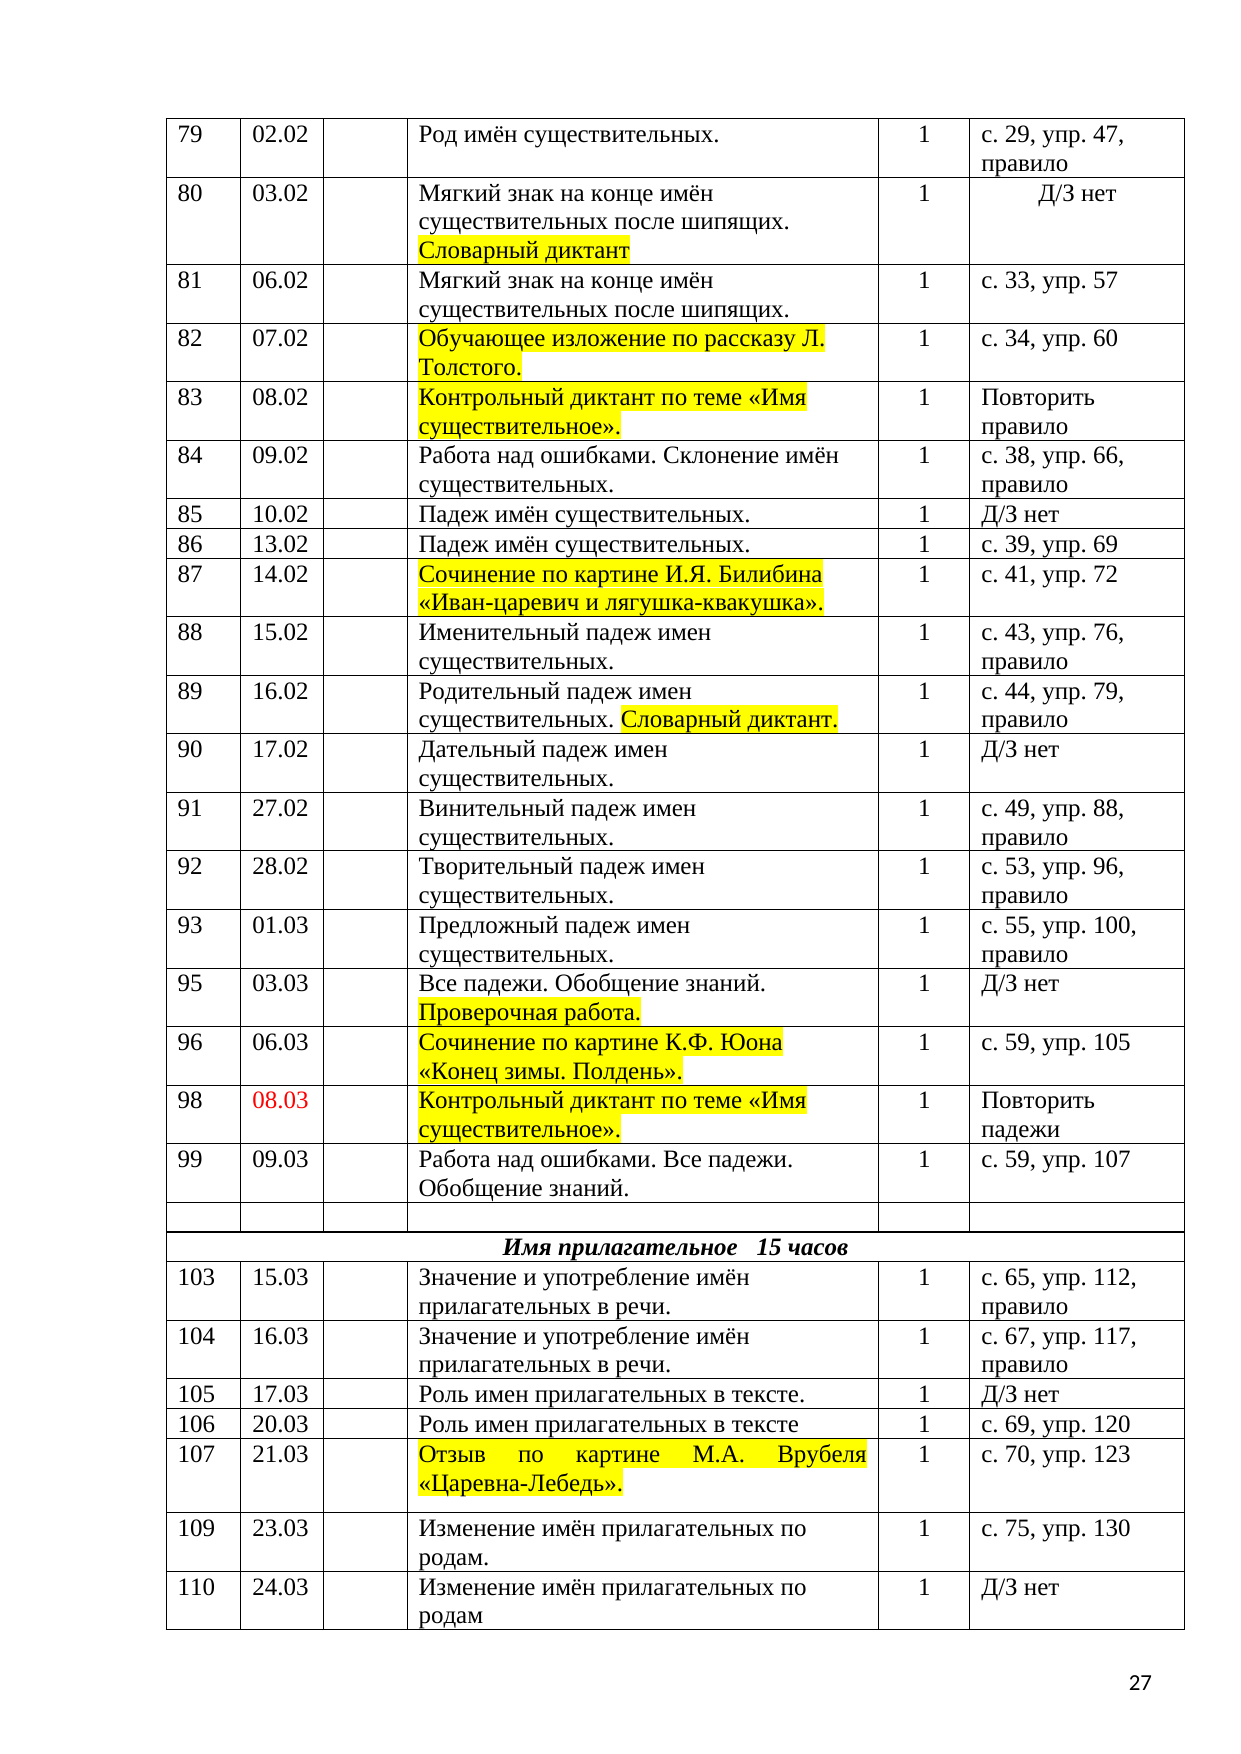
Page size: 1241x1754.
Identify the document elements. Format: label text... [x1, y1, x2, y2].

table_cell 104 [167, 1321, 240, 1378]
table_cell [324, 265, 407, 322]
table_cell Значение и употребление имён прилагательных в речи. [408, 1321, 878, 1378]
table_cell [408, 1203, 878, 1231]
table_cell с. 59, упр. 107 [970, 1144, 1184, 1202]
table_cell Сочинение по картине К.Ф. Юона «Конец зимы. Полдень». [683, 1027, 878, 1084]
table_cell [324, 559, 407, 616]
table_cell [324, 910, 407, 967]
table_cell Д/З нет [970, 1379, 1184, 1408]
table_cell 21.03 [241, 1439, 323, 1512]
table_cell Роль имен прилагательных в тексте. [408, 1379, 878, 1408]
table_cell Изменение имён прилагательных по родам [408, 1572, 878, 1629]
table_cell с. 59, упр. 105 [970, 1027, 1184, 1084]
table_cell 87 [167, 559, 240, 616]
table_cell 1 [879, 499, 969, 528]
table_cell 13.02 [241, 529, 323, 558]
table_cell [324, 178, 407, 264]
table_cell [324, 793, 407, 850]
table_cell 1 [879, 382, 969, 439]
table_cell с. 53, упр. 96, правило [970, 851, 1184, 909]
table_cell [324, 1379, 407, 1408]
table_cell [970, 1203, 1184, 1231]
table_cell 81 [167, 265, 240, 322]
table_cell [324, 529, 407, 558]
table_cell 1 [879, 1379, 969, 1408]
table_cell 03.02 [241, 178, 323, 264]
table_cell Именительный падеж имен существительных. [408, 617, 878, 675]
table_cell 105 [167, 1379, 240, 1408]
table_cell [324, 1439, 407, 1512]
table_cell 1 [879, 119, 969, 177]
table_cell 83 [167, 382, 240, 439]
table_cell с. 67, упр. 117, правило [970, 1321, 1184, 1378]
table_cell [324, 1321, 407, 1378]
table_cell 1 [879, 910, 969, 967]
table_cell Винительный падеж имен существительных. [408, 793, 878, 850]
table_cell 99 [167, 1144, 240, 1202]
table_cell 07.02 [241, 324, 323, 381]
table_cell 1 [879, 851, 969, 909]
table_cell Сочинение по картине И.Я. Билибина «Иван-царевич и лягушка-квакушка». [408, 559, 878, 616]
table_cell с. 69, упр. 120 [970, 1409, 1184, 1438]
table_cell 20.03 [241, 1409, 323, 1438]
table_cell Отзыв по картине М.А. Врубеля «Царевна-Лебедь». [408, 1439, 878, 1512]
table_cell [324, 969, 407, 1026]
table_cell 24.03 [241, 1572, 323, 1629]
table_cell Д/З нет [970, 969, 1184, 1026]
table_cell Д/З нет [970, 1572, 1184, 1629]
table_cell 88 [167, 617, 240, 675]
table_cell Родительный падеж имен существительных. Словарный диктант. [408, 676, 878, 733]
table_cell 1 [879, 1572, 969, 1629]
table_cell [324, 851, 407, 909]
table_cell Контрольный диктант по теме «Имя существительное». [621, 382, 878, 439]
table_cell 1 [879, 1262, 969, 1320]
table_cell 82 [167, 324, 240, 381]
table_cell 110 [167, 1572, 240, 1629]
table_cell 27.02 [241, 793, 323, 850]
table_cell 1 [879, 1513, 969, 1571]
table_cell 106 [167, 1409, 240, 1438]
table_cell с. 33, упр. 57 [970, 265, 1184, 322]
table_cell 85 [167, 499, 240, 528]
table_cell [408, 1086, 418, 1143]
table_cell 1 [879, 529, 969, 558]
table_cell 103 [167, 1262, 240, 1320]
table_cell Имя прилагательное 15 часов [167, 1233, 1184, 1261]
table_cell Повторить правило [970, 382, 1184, 439]
table_cell 79 [167, 119, 240, 177]
table_cell 01.03 [241, 910, 323, 967]
table_cell 23.03 [241, 1513, 323, 1571]
table_cell Все падежи. Обобщение знаний. Проверочная работа. [408, 969, 878, 1026]
table_cell [324, 1572, 407, 1629]
table_cell 1 [879, 1439, 969, 1512]
table_cell [324, 324, 407, 381]
table_cell Падеж имён существительных. [408, 529, 878, 558]
table_cell с. 39, упр. 69 [970, 529, 1184, 558]
table_cell [324, 1144, 407, 1202]
table_cell [324, 382, 407, 439]
table_cell 1 [879, 1027, 969, 1084]
table_cell 1 [879, 793, 969, 850]
table_cell Изменение имён прилагательных по родам. [408, 1513, 878, 1571]
table_cell 84 [167, 441, 240, 498]
table_cell Творительный падеж имен существительных. [408, 851, 878, 909]
table_cell 08.03 [241, 1086, 323, 1143]
table_cell 1 [879, 969, 969, 1026]
table_cell [324, 1513, 407, 1571]
table_cell с. 44, упр. 79, правило [970, 676, 1184, 733]
table_cell 92 [167, 851, 240, 909]
table_cell 16.02 [241, 676, 323, 733]
table_cell Мягкий знак на конце имён существительных после шипящих. Словарный диктант [408, 178, 878, 264]
table_cell 15.03 [241, 1262, 323, 1320]
table_cell [324, 1409, 407, 1438]
table_cell Падеж имён существительных. [408, 499, 878, 528]
table_cell [324, 441, 407, 498]
table_cell 1 [879, 617, 969, 675]
table_cell 86 [167, 529, 240, 558]
table_cell Роль имен прилагательных в тексте [408, 1409, 878, 1438]
table_cell 1 [879, 441, 969, 498]
table_cell 89 [167, 676, 240, 733]
table_cell 91 [167, 793, 240, 850]
table_cell 1 [879, 676, 969, 733]
table_cell [324, 1086, 407, 1143]
table_cell 14.02 [241, 559, 323, 616]
table_cell 1 [879, 734, 969, 792]
table_cell Д/З нет [970, 499, 1184, 528]
table_cell 17.03 [241, 1379, 323, 1408]
table_cell с. 65, упр. 112, правило [970, 1262, 1184, 1320]
table_cell с. 49, упр. 88, правило [970, 793, 1184, 850]
table_cell [324, 1203, 407, 1231]
table_cell с. 55, упр. 100, правило [970, 910, 1184, 967]
table_cell 98 [167, 1086, 240, 1143]
table_cell [167, 1203, 240, 1231]
table_cell Д/З нет [970, 178, 1184, 264]
table_cell 1 [879, 324, 969, 381]
table_cell 1 [879, 1321, 969, 1378]
table_cell с. 43, упр. 76, правило [970, 617, 1184, 675]
table_cell 09.02 [241, 441, 323, 498]
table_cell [408, 119, 878, 177]
table_cell 1 [879, 178, 969, 264]
table_cell с. 29, упр. 47, правило [970, 119, 1184, 177]
table_cell [324, 617, 407, 675]
table_cell Повторить падежи [970, 1086, 1184, 1143]
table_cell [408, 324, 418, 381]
table_cell Работа над ошибками. Склонение имён существительных. [408, 441, 878, 498]
table_cell 96 [167, 1027, 240, 1084]
table_cell с. 70, упр. 123 [970, 1439, 1184, 1512]
table_cell 06.02 [241, 265, 323, 322]
table_cell Д/З нет [970, 734, 1184, 792]
table_cell 03.03 [241, 969, 323, 1026]
table_cell [324, 1262, 407, 1320]
table_cell [241, 1203, 323, 1231]
table_cell 10.02 [241, 499, 323, 528]
table_cell 28.02 [241, 851, 323, 909]
table_cell [879, 1203, 969, 1231]
table_cell [324, 119, 407, 177]
table_cell 107 [167, 1439, 240, 1512]
table_cell [324, 499, 407, 528]
table_cell 15.02 [241, 617, 323, 675]
table_cell Дательный падеж имен существительных. [408, 734, 878, 792]
table_cell Предложный падеж имен существительных. [408, 910, 878, 967]
table_cell 95 [167, 969, 240, 1026]
table_cell Значение и употребление имён прилагательных в речи. [408, 1262, 878, 1320]
table_cell Обучающее изложение по рассказу Л. Толстого. [522, 324, 878, 381]
table_cell с. 34, упр. 60 [970, 324, 1184, 381]
table_cell 16.03 [241, 1321, 323, 1378]
table_cell 1 [879, 559, 969, 616]
table_cell с. 38, упр. 66, правило [970, 441, 1184, 498]
table_cell 90 [167, 734, 240, 792]
table_cell с. 41, упр. 72 [970, 559, 1184, 616]
table_cell 06.03 [241, 1027, 323, 1084]
table_cell [324, 676, 407, 733]
table_cell Контрольный диктант по теме «Имя существительное». [621, 1086, 878, 1143]
table_cell 1 [879, 265, 969, 322]
table_cell 109 [167, 1513, 240, 1571]
table_cell 80 [167, 178, 240, 264]
table_cell 02.02 [241, 119, 323, 177]
table_cell с. 75, упр. 130 [970, 1513, 1184, 1571]
table_cell 1 [879, 1086, 969, 1143]
table_cell Работа над ошибками. Все падежи. Обобщение знаний. [408, 1144, 878, 1202]
table_cell 1 [879, 1144, 969, 1202]
table_cell 09.03 [241, 1144, 323, 1202]
table_cell [324, 1027, 407, 1084]
table_cell Мягкий знак на конце имён существительных после шипящих. [408, 265, 878, 322]
table_cell 08.02 [241, 382, 323, 439]
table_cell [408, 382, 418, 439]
table_cell 1 [879, 1409, 969, 1438]
table_cell [324, 734, 407, 792]
table_cell 93 [167, 910, 240, 967]
table_cell 17.02 [241, 734, 323, 792]
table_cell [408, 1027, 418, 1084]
